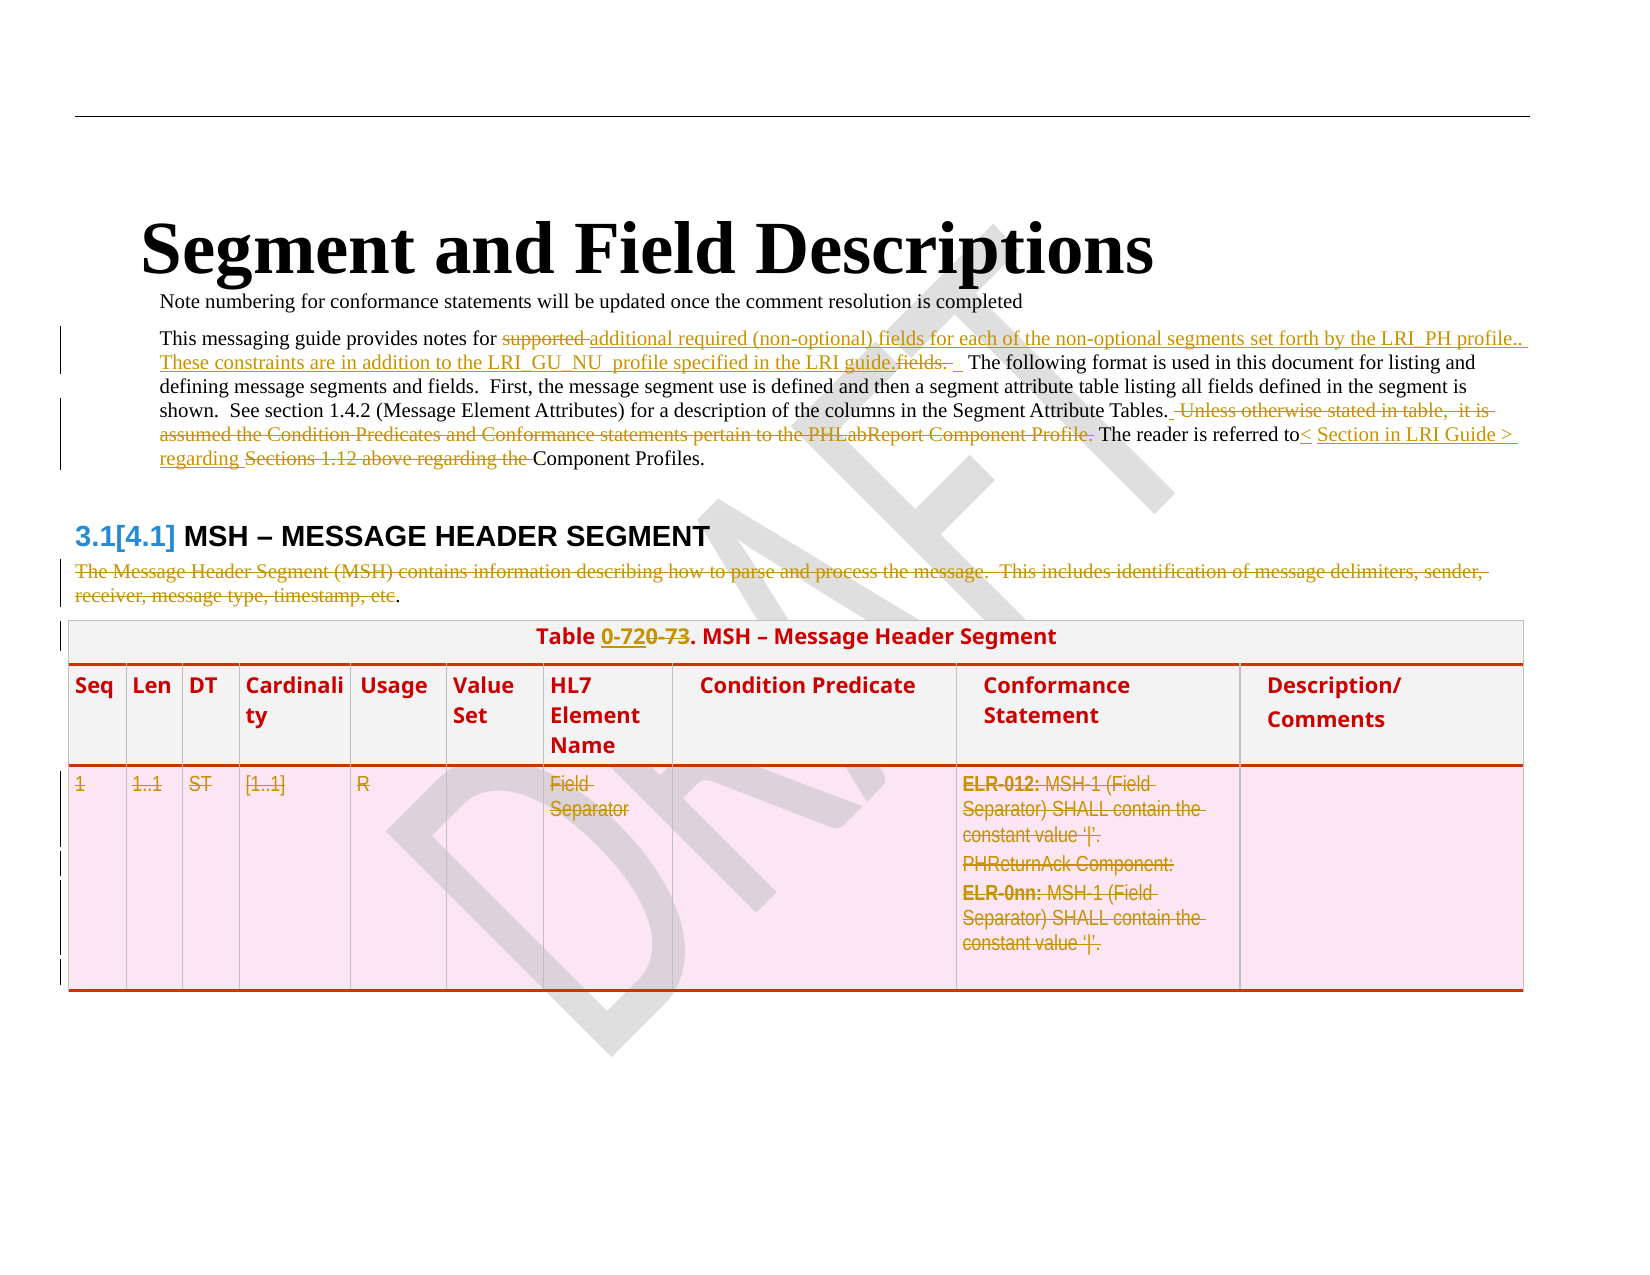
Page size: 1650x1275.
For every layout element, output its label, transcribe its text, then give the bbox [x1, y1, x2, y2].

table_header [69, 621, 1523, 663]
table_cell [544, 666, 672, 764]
subtitle Segment and Field Descriptions [122, 203, 1530, 289]
text This messaging guide provides notes for The following format is used in this document for listing and defining message segments and fields. First, the message segment use is defined and then a segment attribute table listing all fields defined in the segment is shown. See section 1.4.2 (Message Element Attributes) for a description of the columns in the Segment Attribute Tables. The reader is referred to Component Profiles. [159, 326, 1530, 470]
text . [75, 559, 1530, 607]
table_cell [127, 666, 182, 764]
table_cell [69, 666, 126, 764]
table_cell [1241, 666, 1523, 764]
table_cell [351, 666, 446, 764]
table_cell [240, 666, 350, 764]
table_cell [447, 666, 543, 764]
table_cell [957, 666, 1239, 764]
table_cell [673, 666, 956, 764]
text Note numbering for conformance statements will be updated once the comment resolution is completed [159, 289, 1530, 313]
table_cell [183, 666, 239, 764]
subtitle MSH – Message Header Segment [75, 519, 1530, 553]
